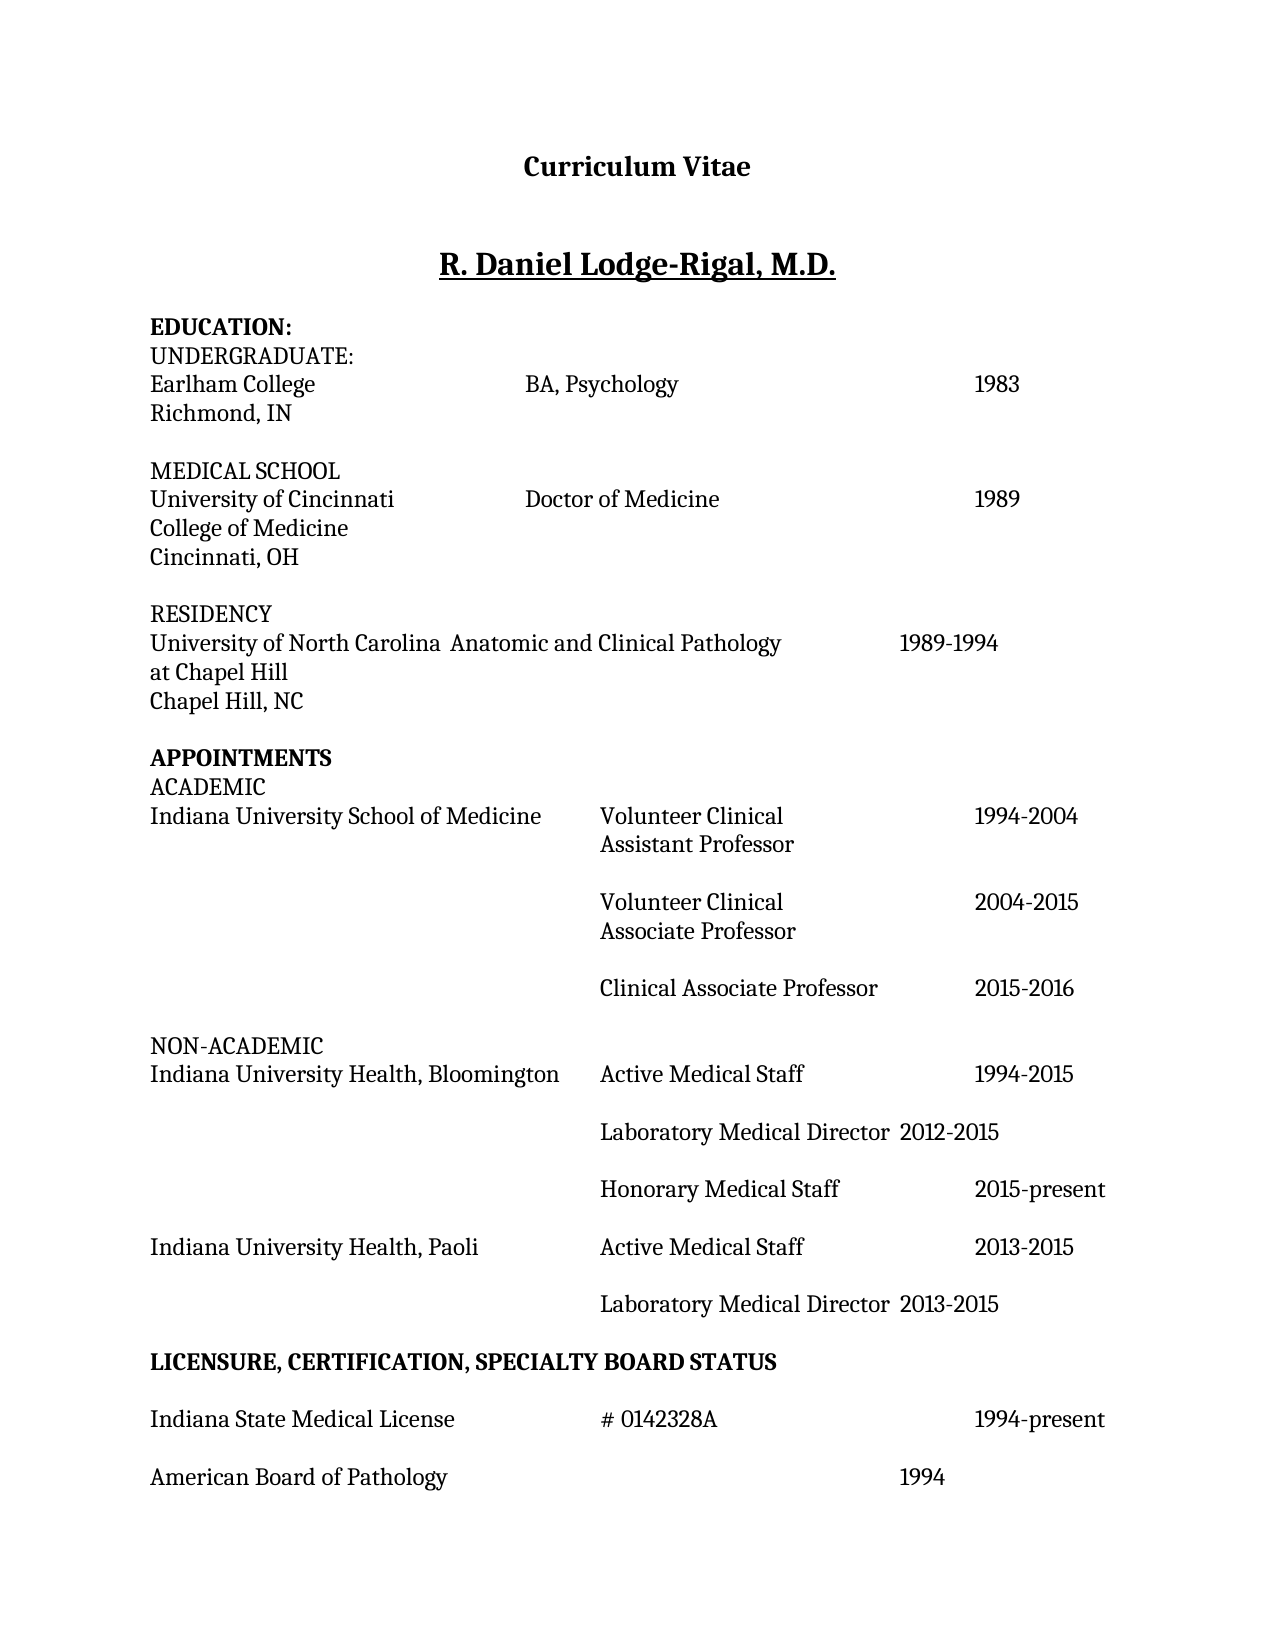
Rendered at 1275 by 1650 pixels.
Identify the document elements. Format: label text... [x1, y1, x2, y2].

text R. Daniel Lodge-Rigal, M.D. [150, 246, 1125, 284]
text ACADEMIC [150, 773, 1125, 802]
text RESIDENCY [150, 600, 1125, 629]
text EDUCATION: [150, 313, 1125, 342]
text Laboratory Medical Director 2012-2015 [150, 1118, 1125, 1147]
text Chapel Hill, NC [150, 687, 1125, 715]
text UNDERGRADUATE: [150, 342, 1125, 370]
text MEDICAL SCHOOL [150, 457, 1125, 485]
text Associate Professor [150, 917, 1125, 945]
text Laboratory Medical Director 2013-2015 [150, 1290, 1125, 1319]
text Honorary Medical Staff 2015-present [150, 1175, 1125, 1204]
text American Board of Pathology 1994 [150, 1463, 1125, 1492]
text University of Cincinnati Doctor of Medicine 1989 [150, 485, 1125, 514]
text Indiana State Medical License # 0142328A 1994-present [150, 1405, 1125, 1434]
text NON-ACADEMIC [150, 1032, 1125, 1060]
text College of Medicine [150, 514, 1125, 543]
text Clinical Associate Professor 2015-2016 [150, 974, 1125, 1003]
text Indiana University School of Medicine Volunteer Clinical 1994-2004 [150, 802, 1125, 830]
text Indiana University Health, Bloomington Active Medical Staff 1994-2015 [150, 1060, 1125, 1089]
text at Chapel Hill [150, 658, 1125, 687]
text Richmond, IN [150, 399, 1125, 428]
text APPOINTMENTS [150, 744, 1125, 773]
text Earlham College BA, Psychology 1983 [150, 370, 1125, 399]
text LICENSURE, CERTIFICATION, SPECIALTY BOARD STATUS [150, 1348, 1125, 1377]
text Indiana University Health, Paoli Active Medical Staff 2013-2015 [150, 1233, 1125, 1262]
text Curriculum Vitae [150, 150, 1125, 183]
text Volunteer Clinical 2004-2015 [600, 888, 1125, 917]
text Cincinnati, OH [150, 543, 1125, 572]
text Assistant Professor [150, 830, 1125, 859]
text University of North Carolina Anatomic and Clinical Pathology 1989-1994 [150, 629, 1125, 658]
